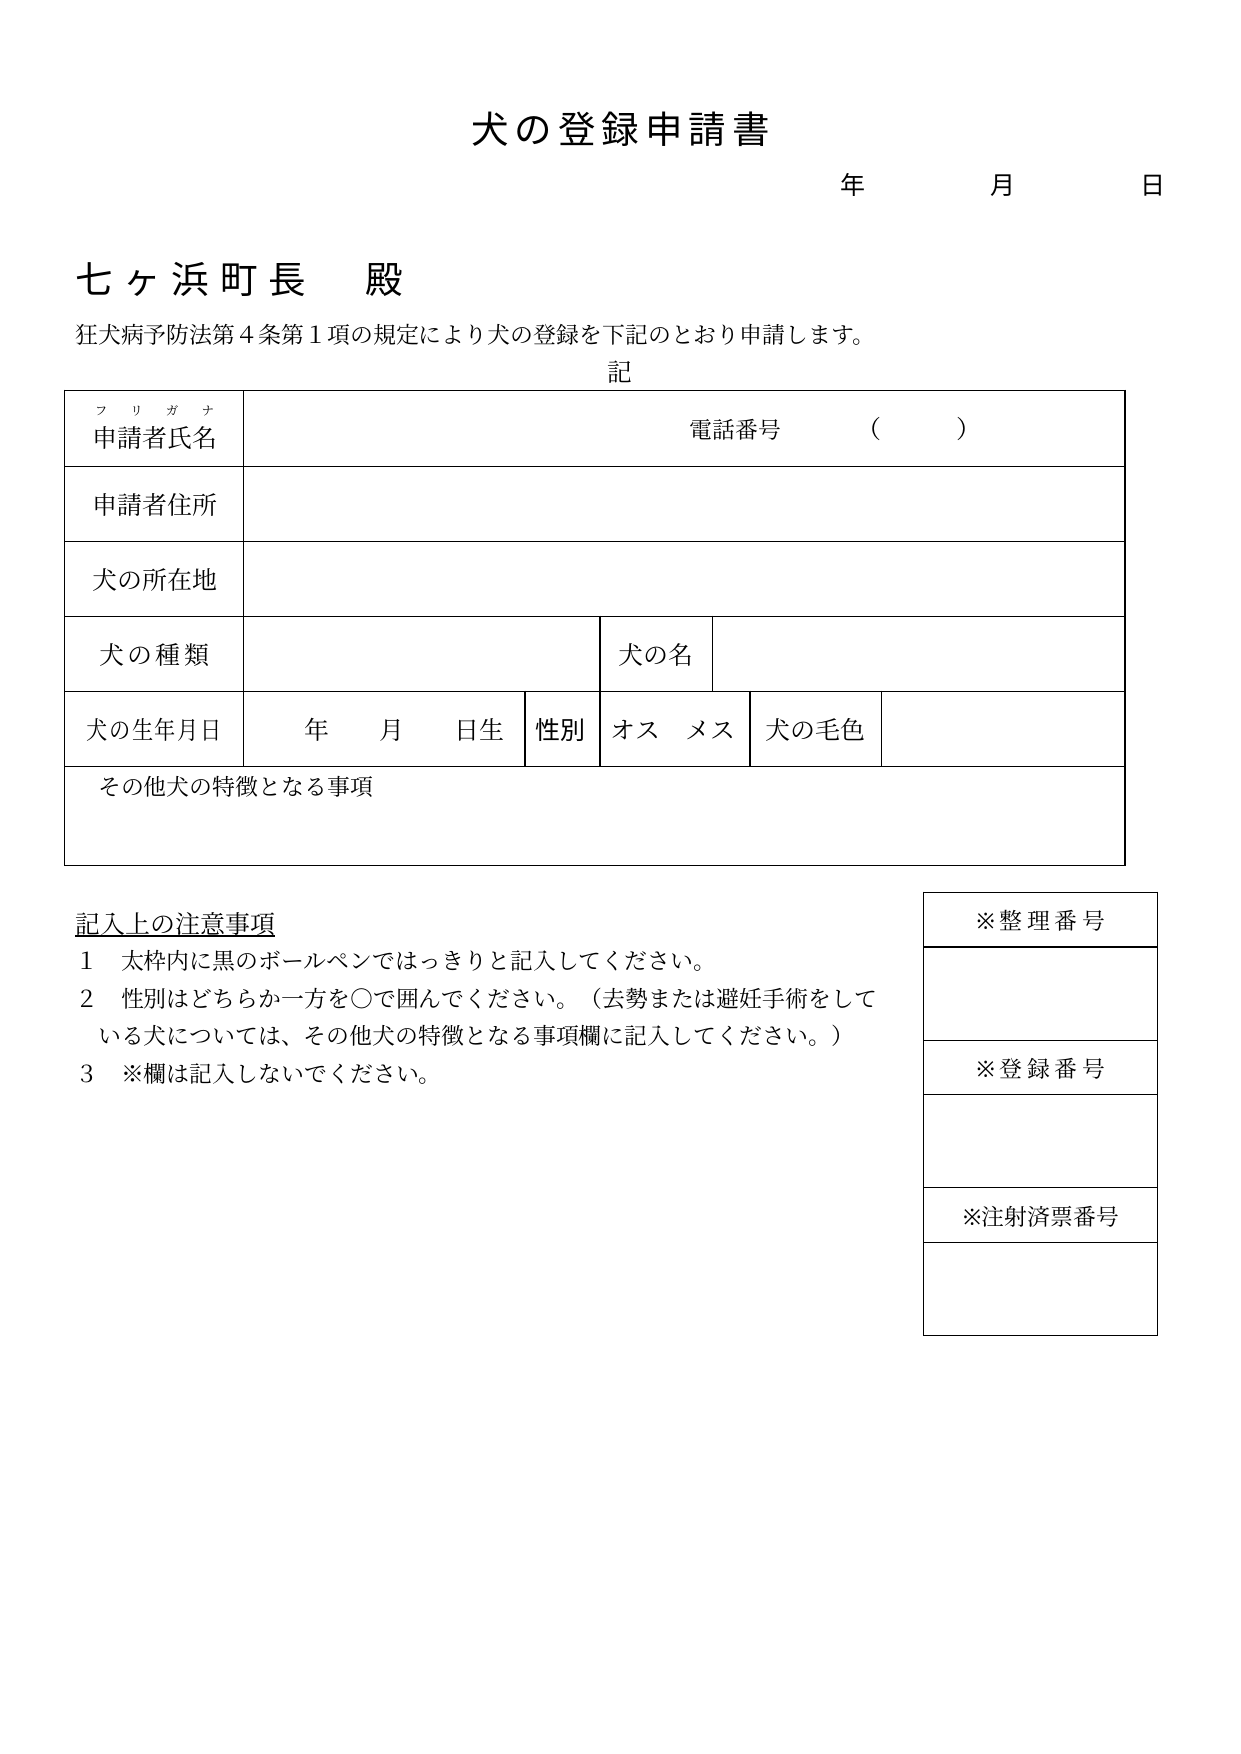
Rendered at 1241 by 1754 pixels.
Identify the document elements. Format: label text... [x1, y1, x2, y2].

table_cell 年 月 日生 [244, 692, 524, 766]
table_cell [924, 1095, 1157, 1187]
table_cell その他犬の特徴となる事項 [65, 767, 1124, 865]
table_cell 犬の種類 [65, 617, 243, 691]
table_cell オス メス [601, 692, 749, 766]
table_cell [244, 467, 1124, 541]
text 記入上の注意事項 [75, 904, 923, 941]
text 七ヶ浜町長 殿 [75, 239, 1165, 314]
text 年 月 日 [75, 164, 1165, 202]
table_cell ※登録番号 [924, 1041, 1157, 1094]
table_cell 申請者住所 [65, 467, 243, 541]
table_cell 犬の名 [601, 617, 712, 691]
table_cell 犬の生年月日 [65, 692, 243, 766]
text ３ ※欄は記入しないでください。 [75, 1054, 923, 1091]
table_cell ※注射済票番号 [924, 1188, 1157, 1242]
table_header [65, 391, 243, 466]
text １ 太枠内に黒のボールペンではっきりと記入してください。 [75, 941, 923, 979]
table_cell 犬の毛色 [751, 692, 881, 766]
table_cell [882, 692, 1124, 766]
table_cell 性別 [526, 692, 599, 766]
table_header ※整理番号 [924, 893, 1157, 946]
table_cell [244, 617, 599, 691]
text ２ 性別はどちらか一方を○で囲んでください。（去勢または避妊手術をして [75, 979, 923, 1016]
text 記 [75, 352, 1165, 389]
text 犬の登録申請書 [75, 89, 1165, 164]
text 狂犬病予防法第４条第１項の規定により犬の登録を下記のとおり申請します。 [75, 314, 1165, 352]
table_cell [924, 948, 1157, 1039]
table_cell [924, 1243, 1157, 1335]
text いる犬については、その他犬の特徴となる事項欄に記入してください。） [75, 1016, 923, 1054]
table_cell 犬の所在地 [65, 542, 243, 616]
table_header 電話番号 （ ） [244, 391, 1124, 466]
table_cell [713, 617, 1124, 691]
table_cell [244, 542, 1124, 616]
